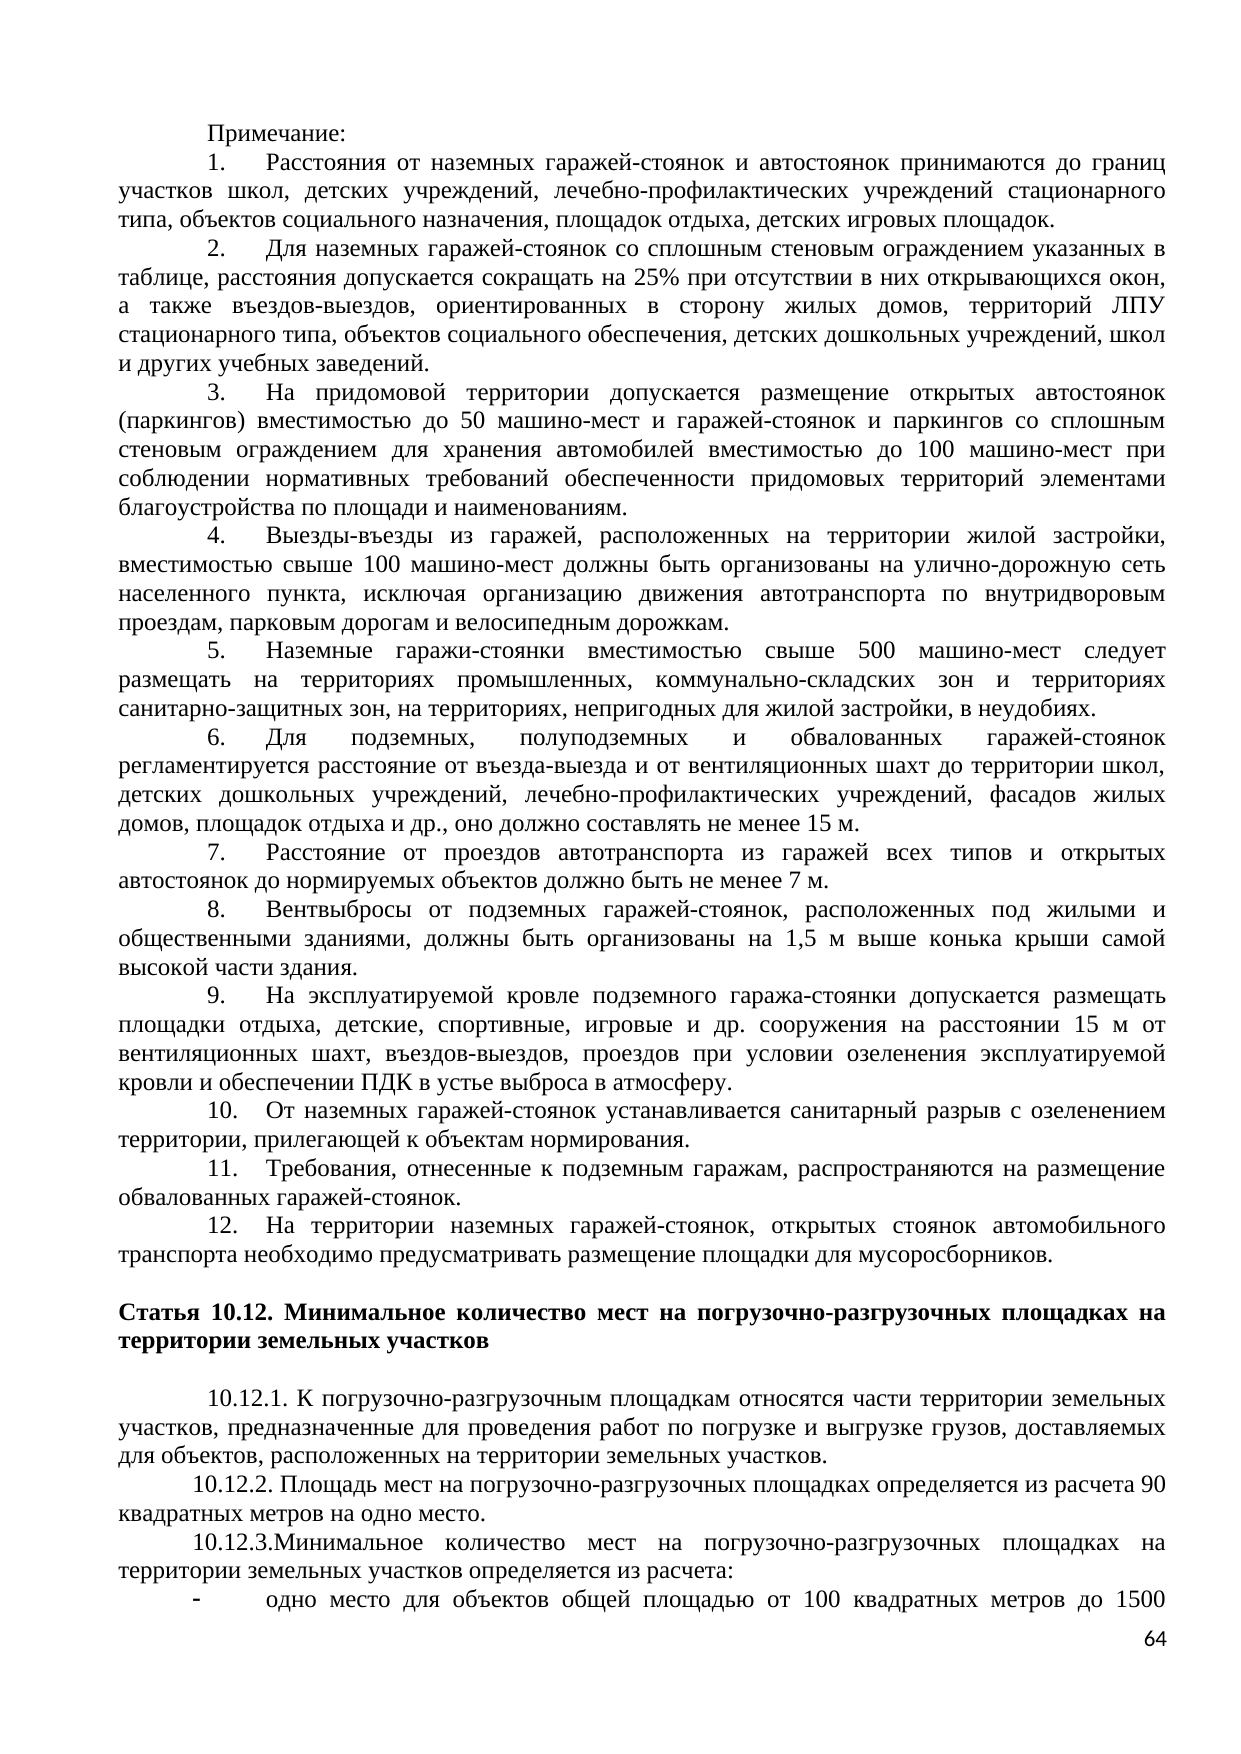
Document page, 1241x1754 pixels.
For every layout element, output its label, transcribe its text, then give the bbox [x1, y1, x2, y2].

list Расстояние от проездов автотранспорта из гаражей всех типов и открытых автостоянок до нормируемых объектов должно быть не менее 7 м. [118, 837, 1167, 894]
list Для подземных, полуподземных и обвалованных гаражей-стоянок регламентируется расстояние от въезда-выезда и от вентиляционных шахт до территории школ, детских дошкольных учреждений, лечебно-профилактических учреждений, фасадов жилых домов, площадок отдыха и др., оно должно составлять не менее 15 м. [118, 722, 1167, 837]
list На эксплуатируемой кровле подземного гаража-стоянки допускается размещать площадки отдыха, детские, спортивные, игровые и др. сооружения на расстоянии 15 м от вентиляционных шахт, въездов-выездов, проездов при условии озеленения эксплуатируемой кровли и обеспечении ПДК в устье выброса в атмосферу. [118, 981, 1167, 1096]
text 10.12.2. Площадь мест на погрузочно-разгрузочных площадках определяется из расчета 90 квадратных метров на одно место. [118, 1469, 1167, 1527]
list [118, 1584, 1167, 1613]
text Примечание: [118, 118, 1167, 147]
list Для наземных гаражей-стоянок со сплошным стеновым ограждением указанных в таблице, расстояния допускается сокращать на 25% при отсутствии в них открывающихся окон, а также въездов-выездов, ориентированных в сторону жилых домов, территорий ЛПУ стационарного типа, объектов социального обеспечения, детских дошкольных учреждений, школ и других учебных заведений. [118, 233, 1167, 377]
list На территории наземных гаражей-стоянок, открытых стоянок автомобильного транспорта необходимо предусматривать размещение площадки для мусоросборников. [118, 1211, 1167, 1268]
text 10.12.1. К погрузочно-разгрузочным площадкам относятся части территории земельных участков, предназначенные для проведения работ по погрузке и выгрузке грузов, доставляемых для объектов, расположенных на территории земельных участков. [118, 1383, 1167, 1469]
list От наземных гаражей-стоянок устанавливается санитарный разрыв с озеленением территории, прилегающей к объектам нормирования. [118, 1096, 1167, 1153]
list Требования, отнесенные к подземным гаражам, распространяются на размещение обвалованных гаражей-стоянок. [118, 1153, 1167, 1211]
list На придомовой территории допускается размещение открытых автостоянок (паркингов) вместимостью до 50 машино-мест и гаражей-стоянок и паркингов со сплошным стеновым ограждением для хранения автомобилей вместимостью до 100 машино-мест при соблюдении нормативных требований обеспеченности придомовых территорий элементами благоустройства по площади и наименованиям. [118, 377, 1167, 521]
list Выезды-въезды из гаражей, расположенных на территории жилой застройки, вместимостью свыше 100 машино-мест должны быть организованы на улично-дорожную сеть населенного пункта, исключая организацию движения автотранспорта по внутридворовым проездам, парковым дорогам и велосипедным дорожкам. [118, 521, 1167, 636]
list Наземные гаражи-стоянки вместимостью свыше 500 машино-мест следует размещать на территориях промышленных, коммунально-складских зон и территориях санитарно-защитных зон, на территориях, непригодных для жилой застройки, в неудобиях. [118, 636, 1167, 722]
list Расстояния от наземных гаражей-стоянок и автостоянок принимаются до границ участков школ, детских учреждений, лечебно-профилактических учреждений стационарного типа, объектов социального назначения, площадок отдыха, детских игровых площадок. [118, 147, 1167, 233]
text 10.12.3.Минимальное количество мест на погрузочно-разгрузочных площадках на территории земельных участков определяется из расчета: [118, 1527, 1167, 1584]
text Статья 10.12. Минимальное количество мест на погрузочно-разгрузочных площадках на территории земельных участков [118, 1297, 1167, 1354]
list Вентвыбросы от подземных гаражей-стоянок, расположенных под жилыми и общественными зданиями, должны быть организованы на 1,5 м выше конька крыши самой высокой части здания. [118, 894, 1167, 981]
